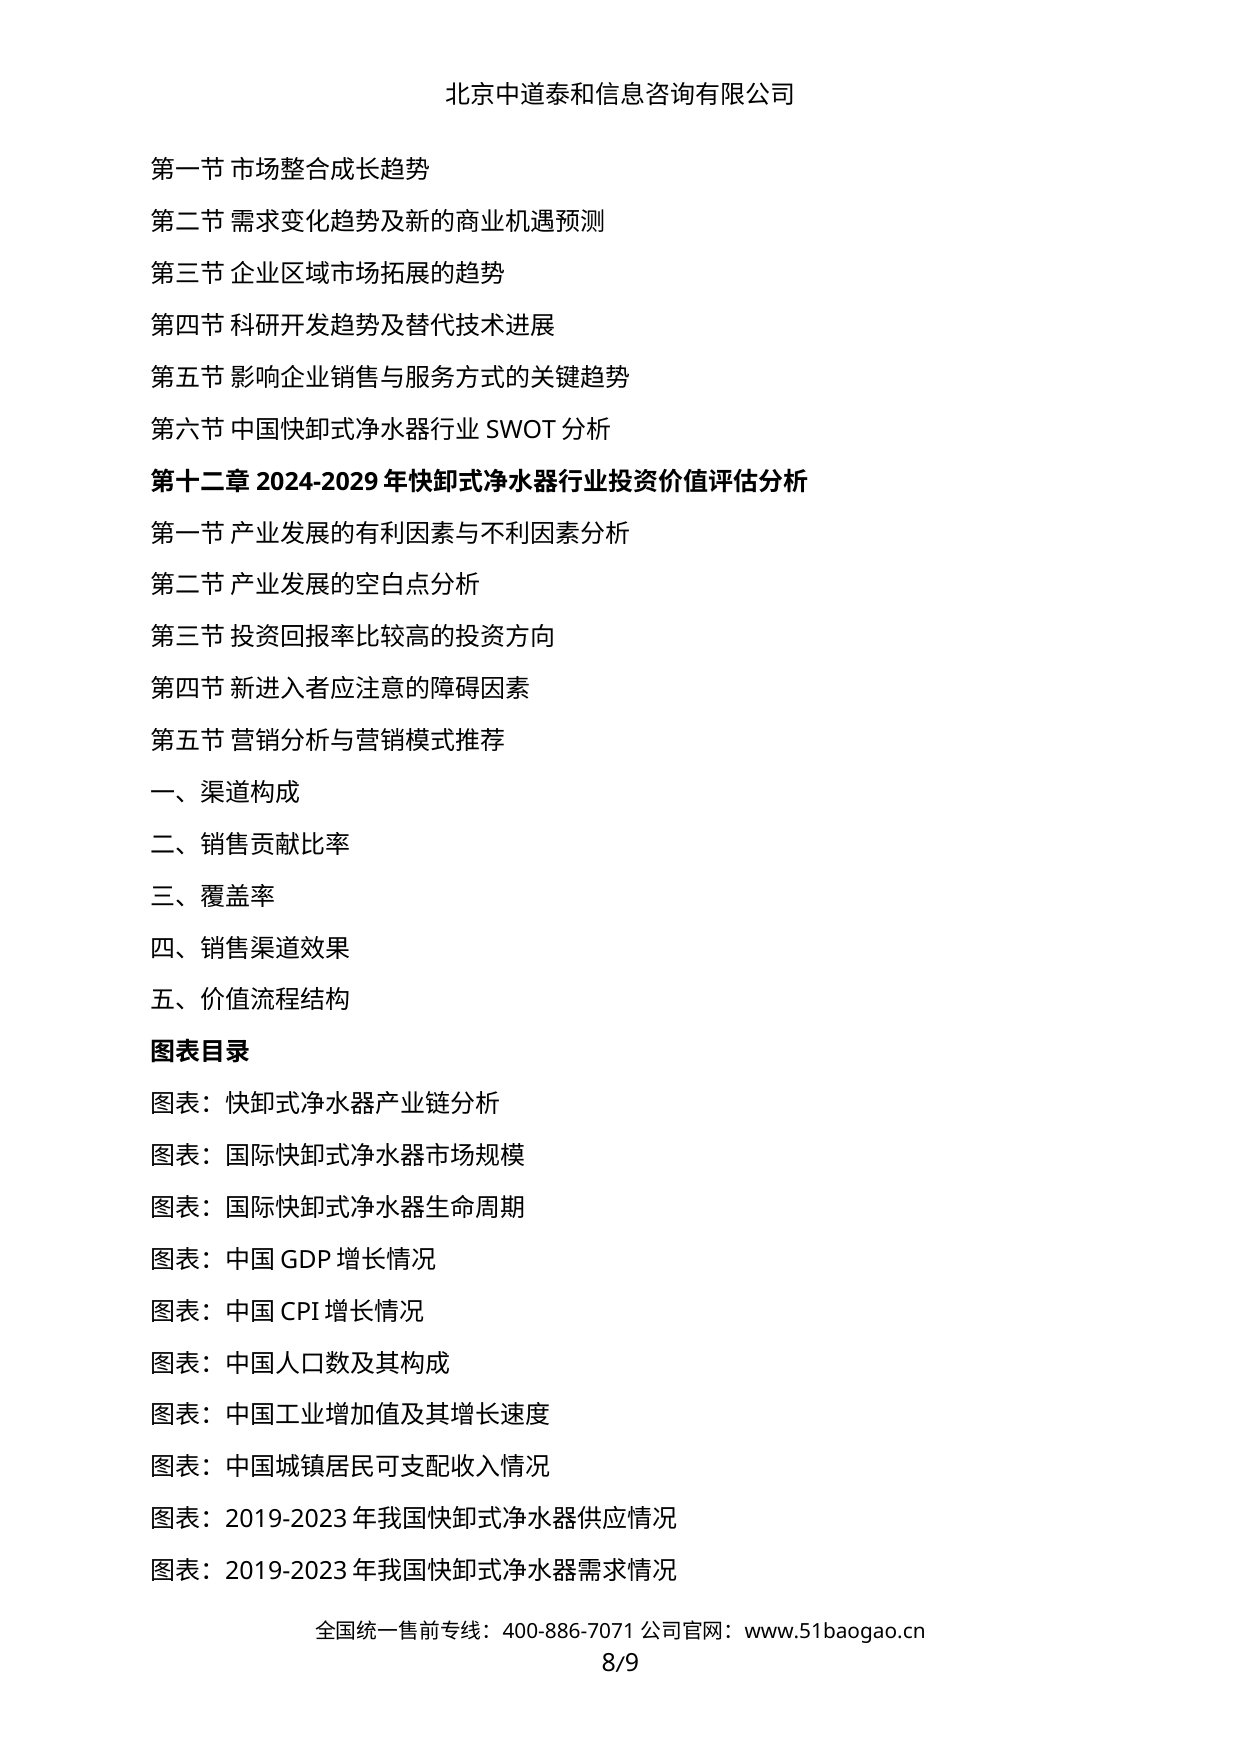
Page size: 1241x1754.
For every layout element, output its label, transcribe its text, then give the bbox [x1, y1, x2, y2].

text 图表：中国人口数及其构成 [150, 1343, 1090, 1379]
text 图表：快卸式净水器产业链分析 [150, 1084, 1090, 1120]
text 第一节 市场整合成长趋势 [150, 150, 1090, 186]
text 第十二章 2024-2029年快卸式净水器行业投资价值评估分析 [150, 461, 1090, 497]
text 图表：中国工业增加值及其增长速度 [150, 1395, 1090, 1431]
text 第三节 企业区域市场拓展的趋势 [150, 254, 1090, 290]
text 图表目录 [150, 1032, 1090, 1068]
text 图表：国际快卸式净水器市场规模 [150, 1136, 1090, 1172]
text 三、覆盖率 [150, 876, 1090, 912]
text 第三节 投资回报率比较高的投资方向 [150, 617, 1090, 653]
text 图表：中国城镇居民可支配收入情况 [150, 1447, 1090, 1483]
text 一、渠道构成 [150, 772, 1090, 809]
text 第四节 新进入者应注意的障碍因素 [150, 669, 1090, 705]
text 图表：2019-2023年我国快卸式净水器供应情况 [150, 1499, 1090, 1535]
text 第六节 中国快卸式净水器行业SWOT分析 [150, 409, 1090, 446]
text 图表：2019-2023年我国快卸式净水器需求情况 [150, 1551, 1090, 1587]
text 四、销售渠道效果 [150, 928, 1090, 964]
text 图表：中国CPI增长情况 [150, 1291, 1090, 1327]
text 第一节 产业发展的有利因素与不利因素分析 [150, 513, 1090, 549]
text 第二节 产业发展的空白点分析 [150, 565, 1090, 601]
text 图表：中国GDP增长情况 [150, 1239, 1090, 1276]
text 第二节 需求变化趋势及新的商业机遇预测 [150, 202, 1090, 238]
text 二、销售贡献比率 [150, 824, 1090, 861]
text 第四节 科研开发趋势及替代技术进展 [150, 306, 1090, 342]
text 图表：国际快卸式净水器生命周期 [150, 1187, 1090, 1224]
text 五、价值流程结构 [150, 980, 1090, 1016]
text 第五节 营销分析与营销模式推荐 [150, 721, 1090, 757]
text 第五节 影响企业销售与服务方式的关键趋势 [150, 357, 1090, 394]
